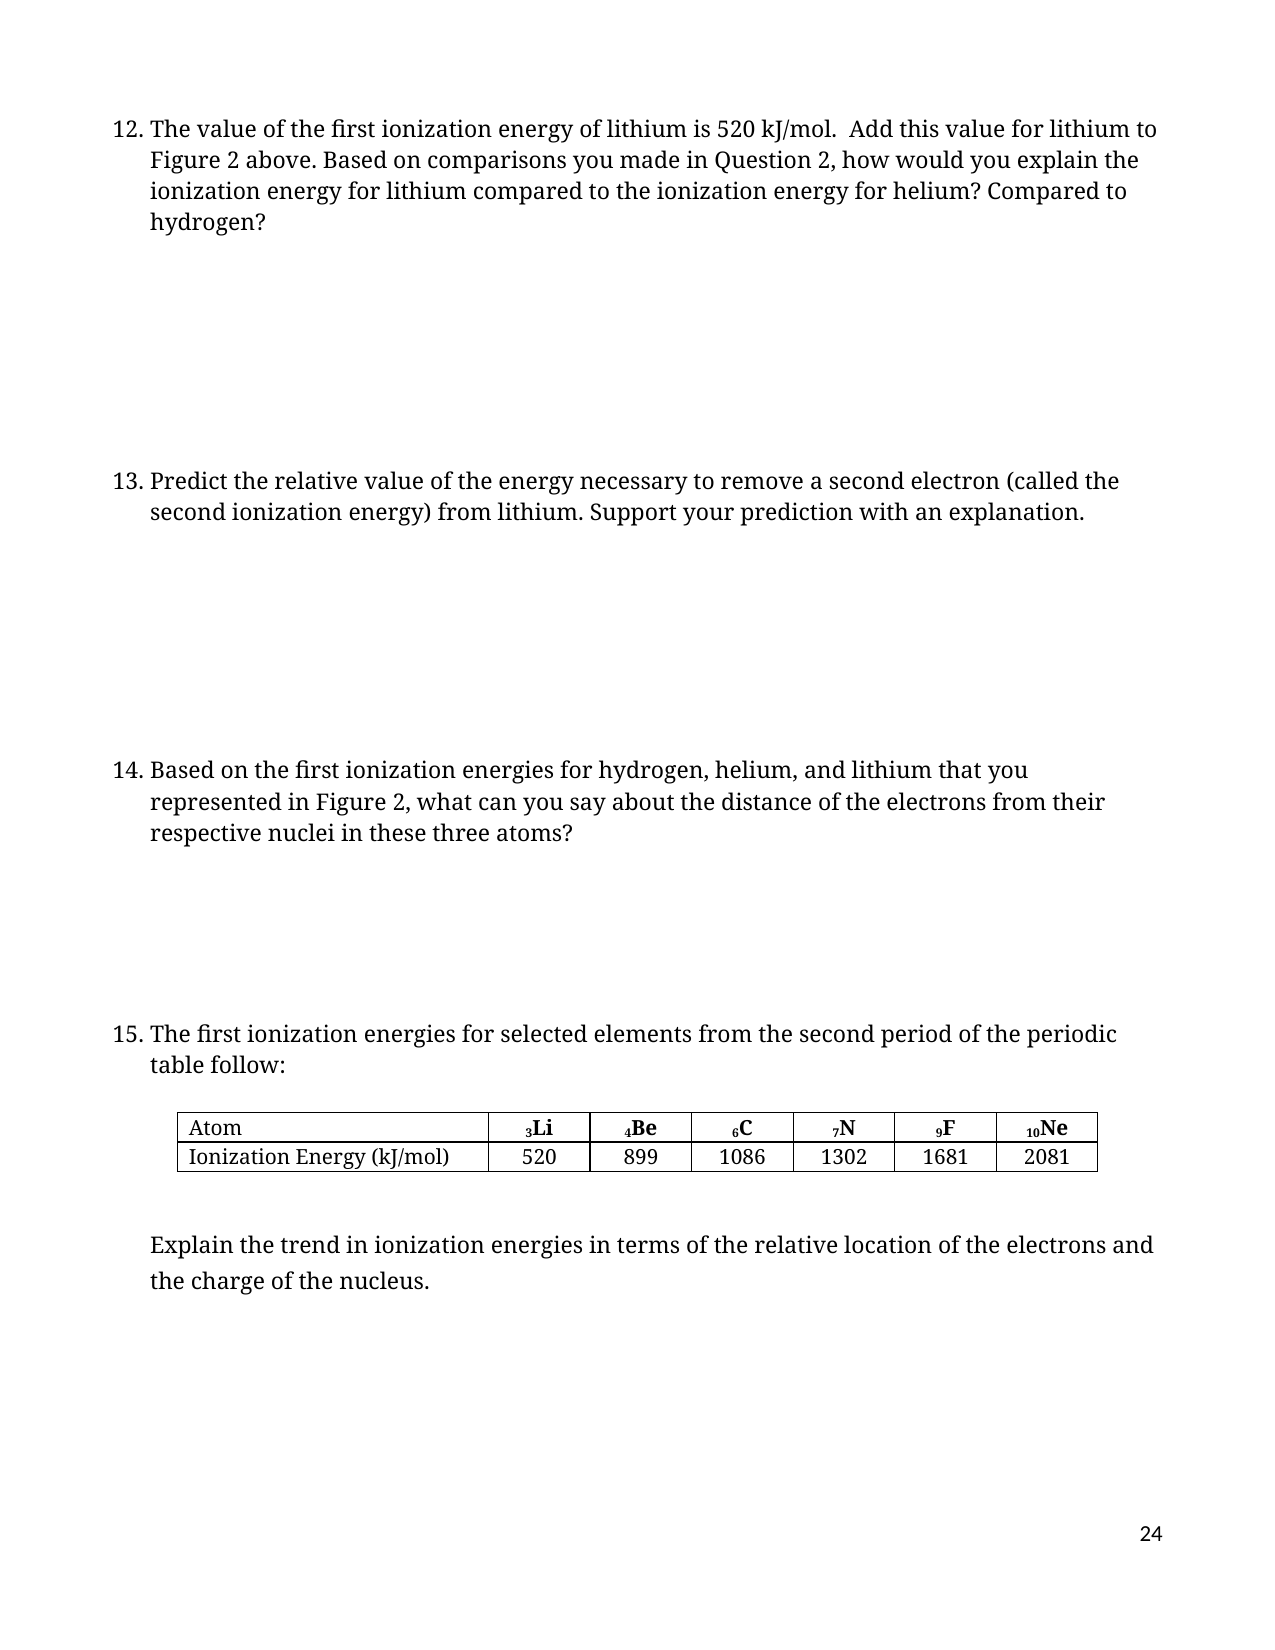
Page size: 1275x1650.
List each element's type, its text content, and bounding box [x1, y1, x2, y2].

list Based on the first ionization energies for hydrogen, helium, and lithium that you represented in Figure 2, what can you say about the distance of the electrons from their respective nuclei in these three atoms? [112, 754, 1162, 848]
table_cell 2081 [997, 1143, 1097, 1171]
table_header 3Li [489, 1113, 589, 1141]
table_cell 899 [591, 1143, 691, 1171]
list The first ionization energies for selected elements from the second period of the periodic table follow: [112, 1018, 1162, 1081]
table_cell 520 [489, 1143, 589, 1171]
table_header 6C [692, 1113, 793, 1141]
list The value of the first ionization energy of lithium is 520 kJ/mol. Add this value for lithium to Figure 2 above. Based on comparisons you made in Question 2, how would you explain the ionization energy for lithium compared to the ionization energy for helium? Compared to hydrogen? [112, 112, 1162, 237]
table_cell 1681 [895, 1143, 996, 1171]
list Predict the relative value of the energy necessary to remove a second electron (called the second ionization energy) from lithium. Support your prediction with an explanation. [112, 464, 1162, 527]
text Explain the trend in ionization energies in terms of the relative location of the electrons and the charge of the nucleus. [150, 1229, 1162, 1296]
table_cell 1086 [692, 1143, 793, 1171]
table_header 4Be [591, 1113, 691, 1141]
table_header 10Ne [997, 1113, 1097, 1141]
table_header 7N [794, 1113, 894, 1141]
table_header Atom [178, 1113, 488, 1141]
table_cell 1302 [794, 1143, 894, 1171]
table_header 9F [895, 1113, 996, 1141]
table_cell Ionization Energy (kJ/mol) [178, 1143, 488, 1171]
